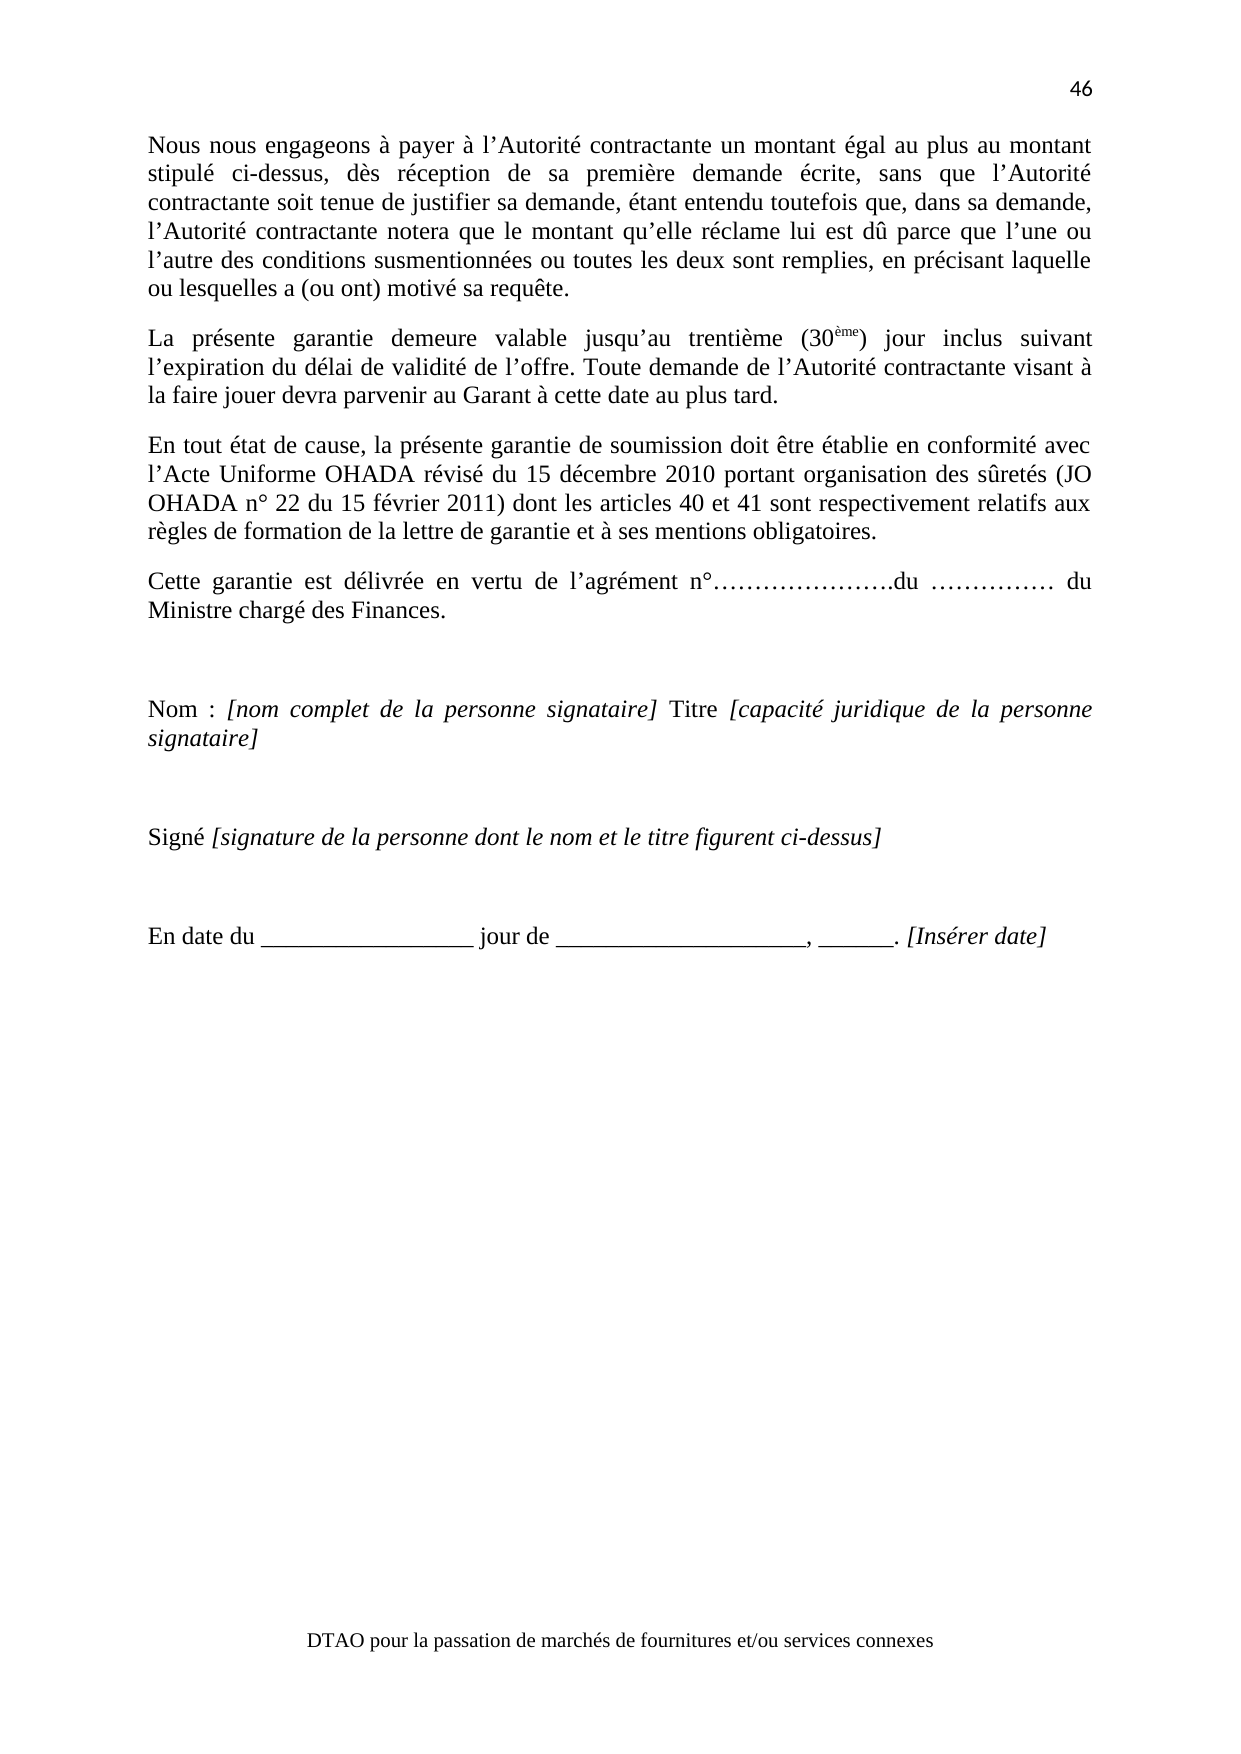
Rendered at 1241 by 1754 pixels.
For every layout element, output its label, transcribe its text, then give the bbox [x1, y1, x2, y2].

text En date du _________________ jour de ____________________, ______. [Insérer date] [148, 921, 1093, 950]
text Nom : [nom complet de la personne signataire] Titre [capacité juridique de la personne signataire] [148, 694, 1093, 751]
text Cette garantie est délivrée en vertu de l’agrément n°………………….du …………… du Ministre chargé des Finances. [148, 566, 1093, 623]
text Signé [signature de la personne dont le nom et le titre figurent ci-dessus] [148, 822, 1093, 851]
text En tout état de cause, la présente garantie de soumission doit être établie en conformité avec l’Acte Uniforme OHADA révisé du 15 décembre 2010 portant organisation des sûretés (JO OHADA n° 22 du 15 février 2011) dont les articles 40 et 41 sont respectivement relatifs aux règles de formation de la lettre de garantie et à ses mentions obligatoires. [148, 430, 1093, 545]
text La présente garantie demeure valable jusqu’au trentième (30ème) jour inclus suivant l’expiration du délai de validité de l’offre. Toute demande de l’Autorité contractante visant à la faire jouer devra parvenir au Garant à cette date au plus tard. [148, 323, 1093, 409]
text Nous nous engageons à payer à l’Autorité contractante un montant égal au plus au montant stipulé ci-dessus, dès réception de sa première demande écrite, sans que l’Autorité contractante soit tenue de justifier sa demande, étant entendu toutefois que, dans sa demande, l’Autorité contractante notera que le montant qu’elle réclame lui est dû parce que l’une ou l’autre des conditions susmentionnées ou toutes les deux sont remplies, en précisant laquelle ou lesquelles a (ou ont) motivé sa requête. [148, 130, 1093, 302]
